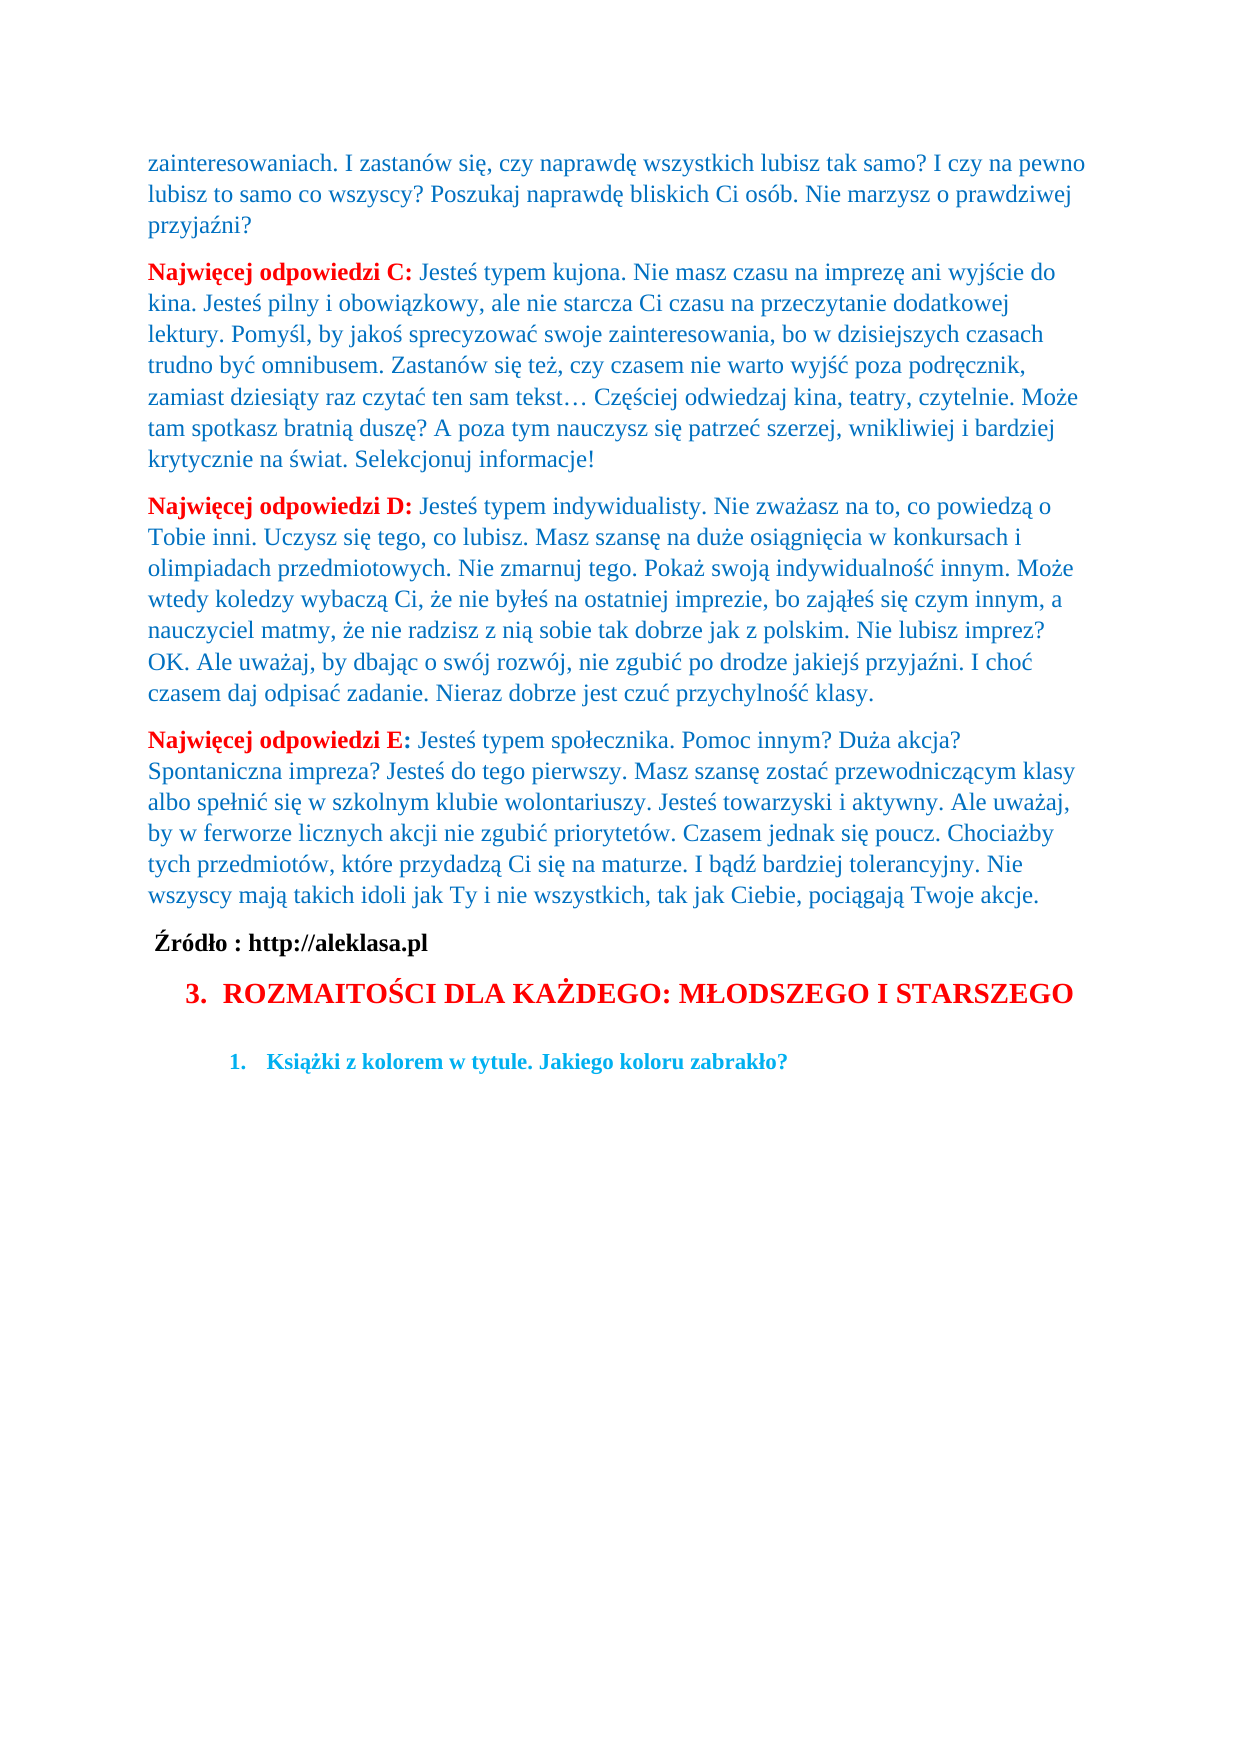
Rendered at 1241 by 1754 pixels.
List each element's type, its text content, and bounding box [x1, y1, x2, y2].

text Najwięcej odpowiedzi E: Jesteś typem społecznika. Pomoc innym? Duża akcja? Spontaniczna impreza? Jesteś do tego pierwszy. Masz szansę zostać przewodniczącym klasy albo spełnić się w szkolnym klubie wolontariuszy. Jesteś towarzyski i aktywny. Ale uważaj, by w ferworze licznych akcji nie zgubić priorytetów. Czasem jednak się poucz. Chociażby tych przedmiotów, które przydadzą Ci się na maturze. I bądź bardziej tolerancyjny. Nie wszyscy mają takich idoli jak Ty i nie wszystkich, tak jak Ciebie, pociągają Twoje akcje. [148, 725, 1093, 909]
list Książki z kolorem w tytule. Jakiego koloru zabrakło? [229, 1048, 1093, 1074]
text Najwięcej odpowiedzi C: Jesteś typem kujona. Nie masz czasu na imprezę ani wyjście do kina. Jesteś pilny i obowiązkowy, ale nie starcza Ci czasu na przeczytanie dodatkowej lektury. Pomyśl, by jakoś sprecyzować swoje zainteresowania, bo w dzisiejszych czasach trudno być omnibusem. Zastanów się też, czy czasem nie warto wyjść poza podręcznik, zamiast dziesiąty raz czytać ten sam tekst… Częściej odwiedzaj kina, teatry, czytelnie. Może tam spotkasz bratnią duszę? A poza tym nauczysz się patrzeć szerzej, wnikliwiej i bardziej krytycznie na świat. Selekcjonuj informacje! [148, 257, 1093, 472]
text Źródło : http://aleklasa.pl [148, 928, 1093, 957]
text Najwięcej odpowiedzi D: Jesteś typem indywidualisty. Nie zważasz na to, co powiedzą o Tobie inni. Uczysz się tego, co lubisz. Masz szansę na duże osiągnięcia w konkursach i olimpiadach przedmiotowych. Nie zmarnuj tego. Pokaż swoją indywidualność innym. Może wtedy koledzy wybaczą Ci, że nie byłeś na ostatniej imprezie, bo zająłeś się czym innym, a nauczyciel matmy, że nie radzisz z nią sobie tak dobrze jak z polskim. Nie lubisz imprez? OK. Ale uważaj, by dbając o swój rozwój, nie zgubić po drodze jakiejś przyjaźni. I choć czasem daj odpisać zadanie. Nieraz dobrze jest czuć przychylność klasy. [148, 491, 1093, 706]
list ROZMAITOŚCI DLA KAŻDEGO: MŁODSZEGO I STARSZEGO [185, 976, 1093, 1009]
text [148, 148, 1093, 238]
